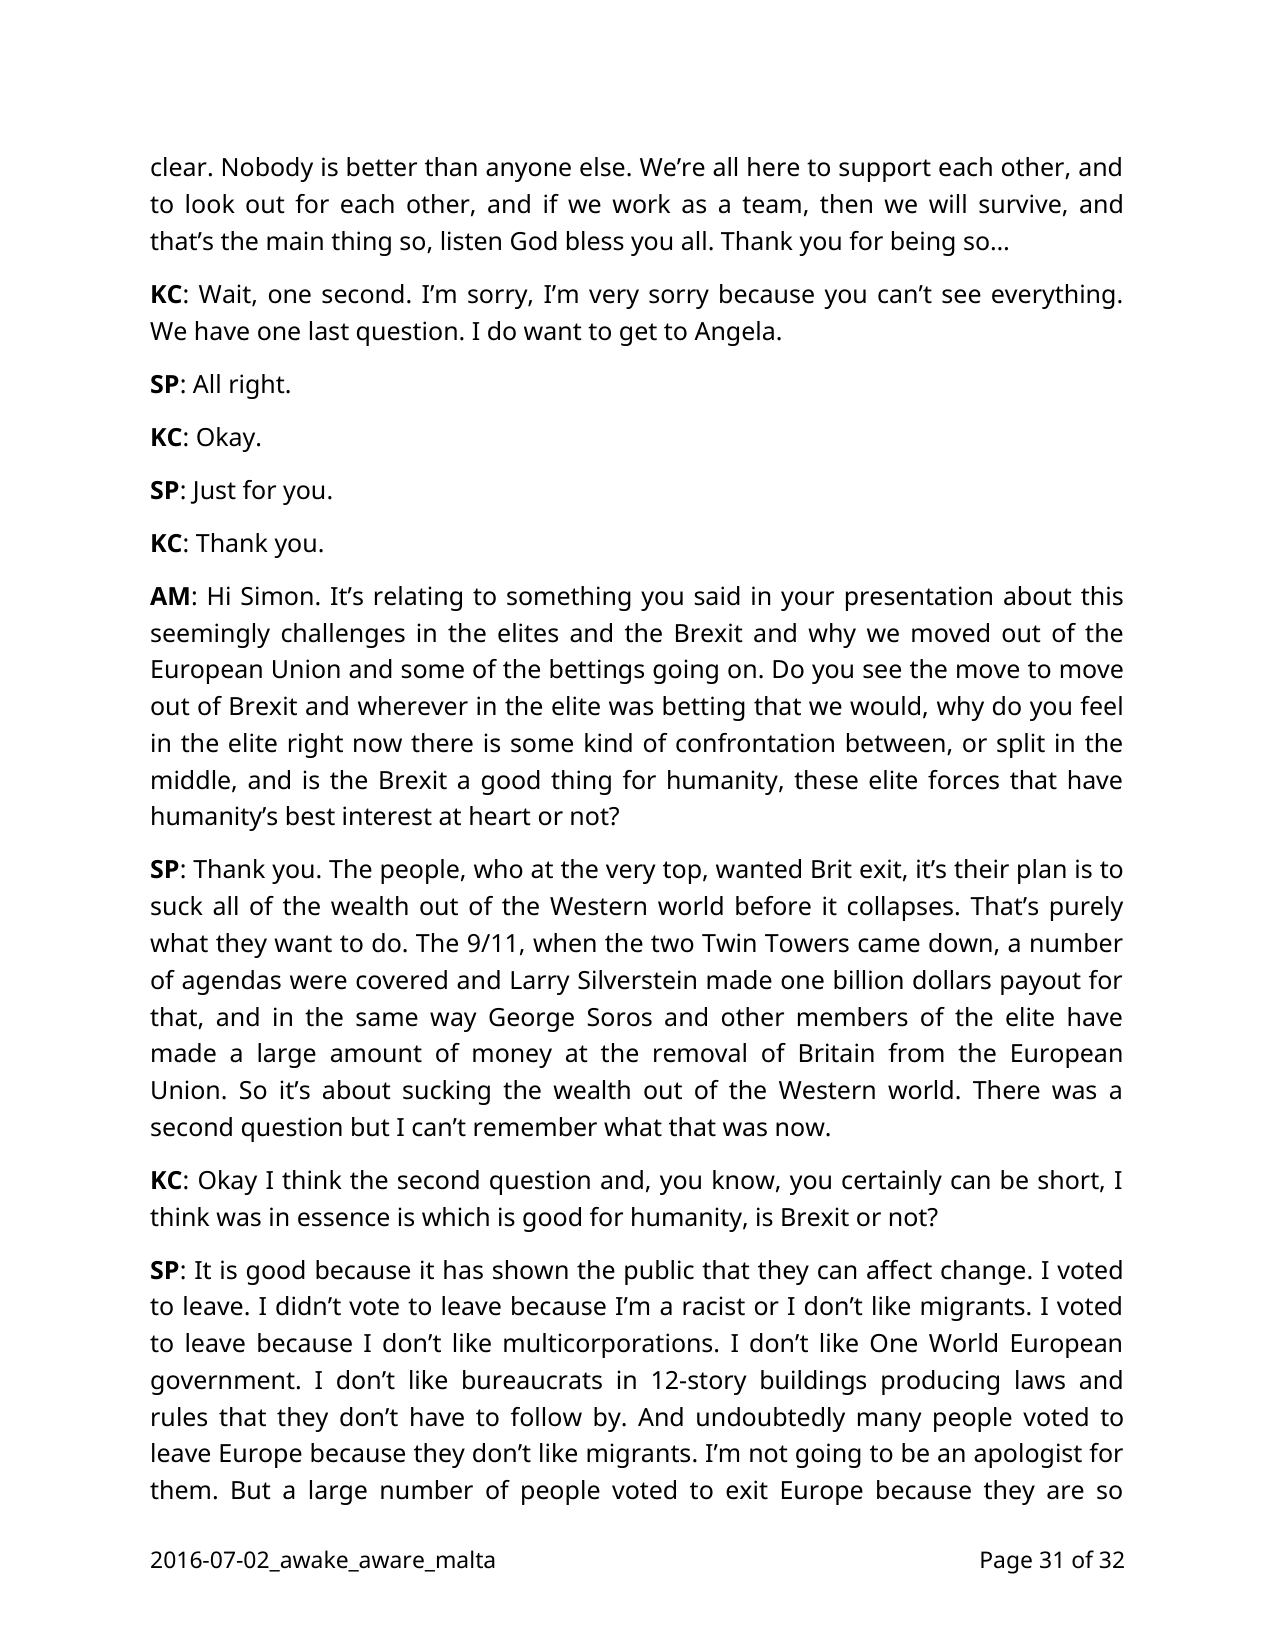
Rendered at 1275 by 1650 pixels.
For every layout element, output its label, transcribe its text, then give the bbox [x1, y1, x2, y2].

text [150, 150, 1125, 258]
text SP: All right. [150, 366, 1125, 400]
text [150, 1252, 1125, 1507]
text KC: Okay. [150, 419, 1125, 453]
text SP: Just for you. [150, 472, 1125, 506]
text SP: Thank you. The people, who at the very top, wanted Brit exit, it’s their plan is to suck all of the wealth out of the Western world before it collapses. That’s purely what they want to do. The 9/11, when the two Twin Towers came down, a number of agendas were covered and Larry Silverstein made one billion dollars payout for that, and in the same way George Soros and other members of the elite have made a large amount of money at the removal of Britain from the European Union. So it’s about sucking the wealth out of the Western world. There was a second question but I can’t remember what that was now. [150, 852, 1125, 1143]
text KC: Wait, one second. I’m sorry, I’m very sorry because you can’t see everything. We have one last question. I do want to get to Angela. [150, 277, 1125, 347]
text AM: Hi Simon. It’s relating to something you said in your presentation about this seemingly challenges in the elites and the Brexit and why we moved out of the European Union and some of the bettings going on. Do you see the move to move out of Brexit and wherever in the elite was betting that we would, why do you feel in the elite right now there is some kind of confrontation between, or split in the middle, and is the Brexit a good thing for humanity, these elite forces that have humanity’s best interest at heart or not? [150, 578, 1125, 833]
text KC: Okay I think the second question and, you know, you certainly can be short, I think was in essence is which is good for humanity, is Brexit or not? [150, 1162, 1125, 1233]
text KC: Thank you. [150, 525, 1125, 559]
